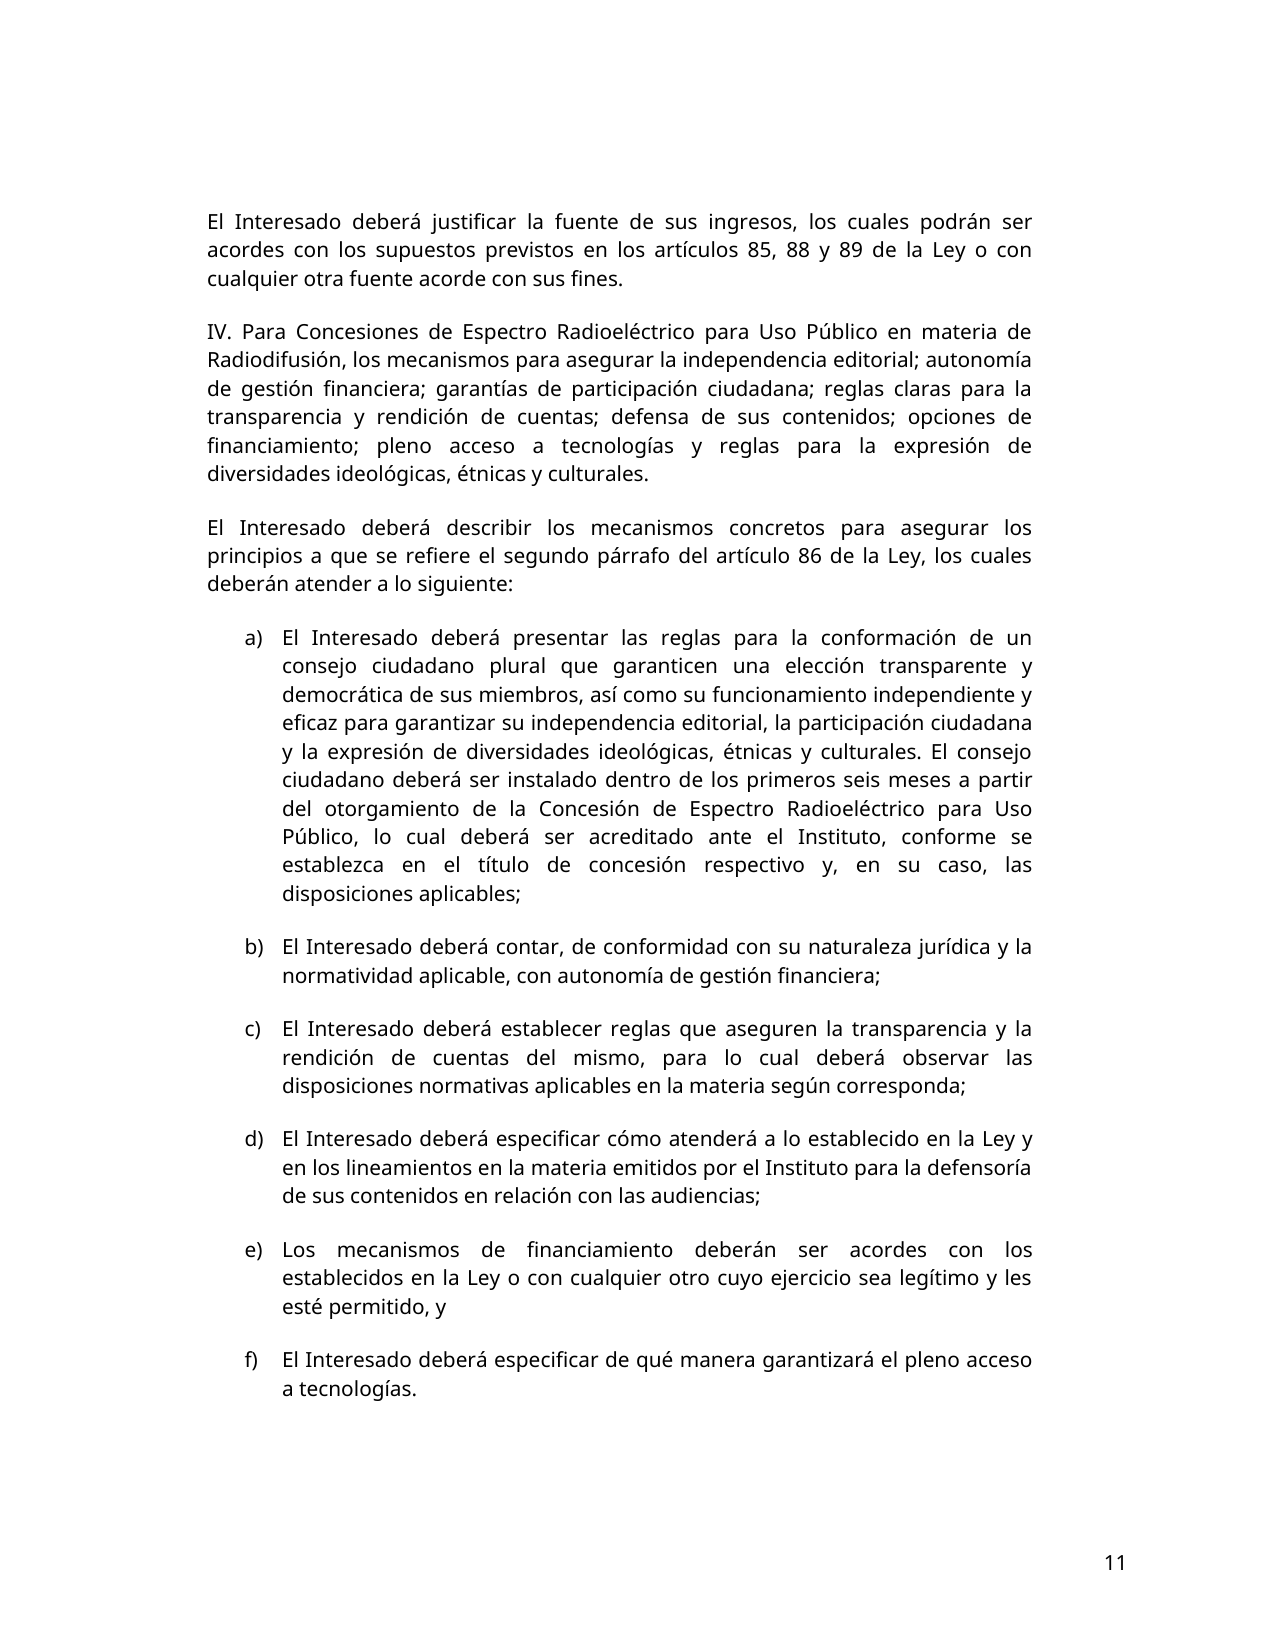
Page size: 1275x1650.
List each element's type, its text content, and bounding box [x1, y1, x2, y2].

text IV. Para Concesiones de Espectro Radioeléctrico para Uso Público en materia de Radiodifusión, los mecanismos para asegurar la independencia editorial; autonomía de gestión financiera; garantías de participación ciudadana; reglas claras para la transparencia y rendición de cuentas; defensa de sus contenidos; opciones de financiamiento; pleno acceso a tecnologías y reglas para la expresión de diversidades ideológicas, étnicas y culturales. [207, 317, 1033, 488]
text El Interesado deberá justificar la fuente de sus ingresos, los cuales podrán ser acordes con los supuestos previstos en los artículos 85, 88 y 89 de la Ley o con cualquier otra fuente acorde con sus fines. [207, 207, 1033, 292]
list El Interesado deberá especificar cómo atenderá a lo establecido en la Ley y en los lineamientos en la materia emitidos por el Instituto para la defensoría de sus contenidos en relación con las audiencias; [244, 1124, 1033, 1210]
text El Interesado deberá describir los mecanismos concretos para asegurar los principios a que se refiere el segundo párrafo del artículo 86 de la Ley, los cuales deberán atender a lo siguiente: [207, 513, 1033, 598]
list El Interesado deberá presentar las reglas para la conformación de un consejo ciudadano plural que garanticen una elección transparente y democrática de sus miembros, así como su funcionamiento independiente y eficaz para garantizar su independencia editorial, la participación ciudadana y la expresión de diversidades ideológicas, étnicas y culturales. El consejo ciudadano deberá ser instalado dentro de los primeros seis meses a partir del otorgamiento de la Concesión de Espectro Radioeléctrico para Uso Público, lo cual deberá ser acreditado ante el Instituto, conforme se establezca en el título de concesión respectivo y, en su caso, las disposiciones aplicables; [244, 623, 1033, 907]
list El Interesado deberá especificar de qué manera garantizará el pleno acceso a tecnologías. [244, 1345, 1033, 1402]
list Los mecanismos de financiamiento deberán ser acordes con los establecidos en la Ley o con cualquier otro cuyo ejercicio sea legítimo y les esté permitido, y [244, 1235, 1033, 1320]
list El Interesado deberá establecer reglas que aseguren la transparencia y la rendición de cuentas del mismo, para lo cual deberá observar las disposiciones normativas aplicables en la materia según corresponda; [244, 1014, 1033, 1099]
list El Interesado deberá contar, de conformidad con su naturaleza jurídica y la normatividad aplicable, con autonomía de gestión financiera; [244, 932, 1033, 989]
